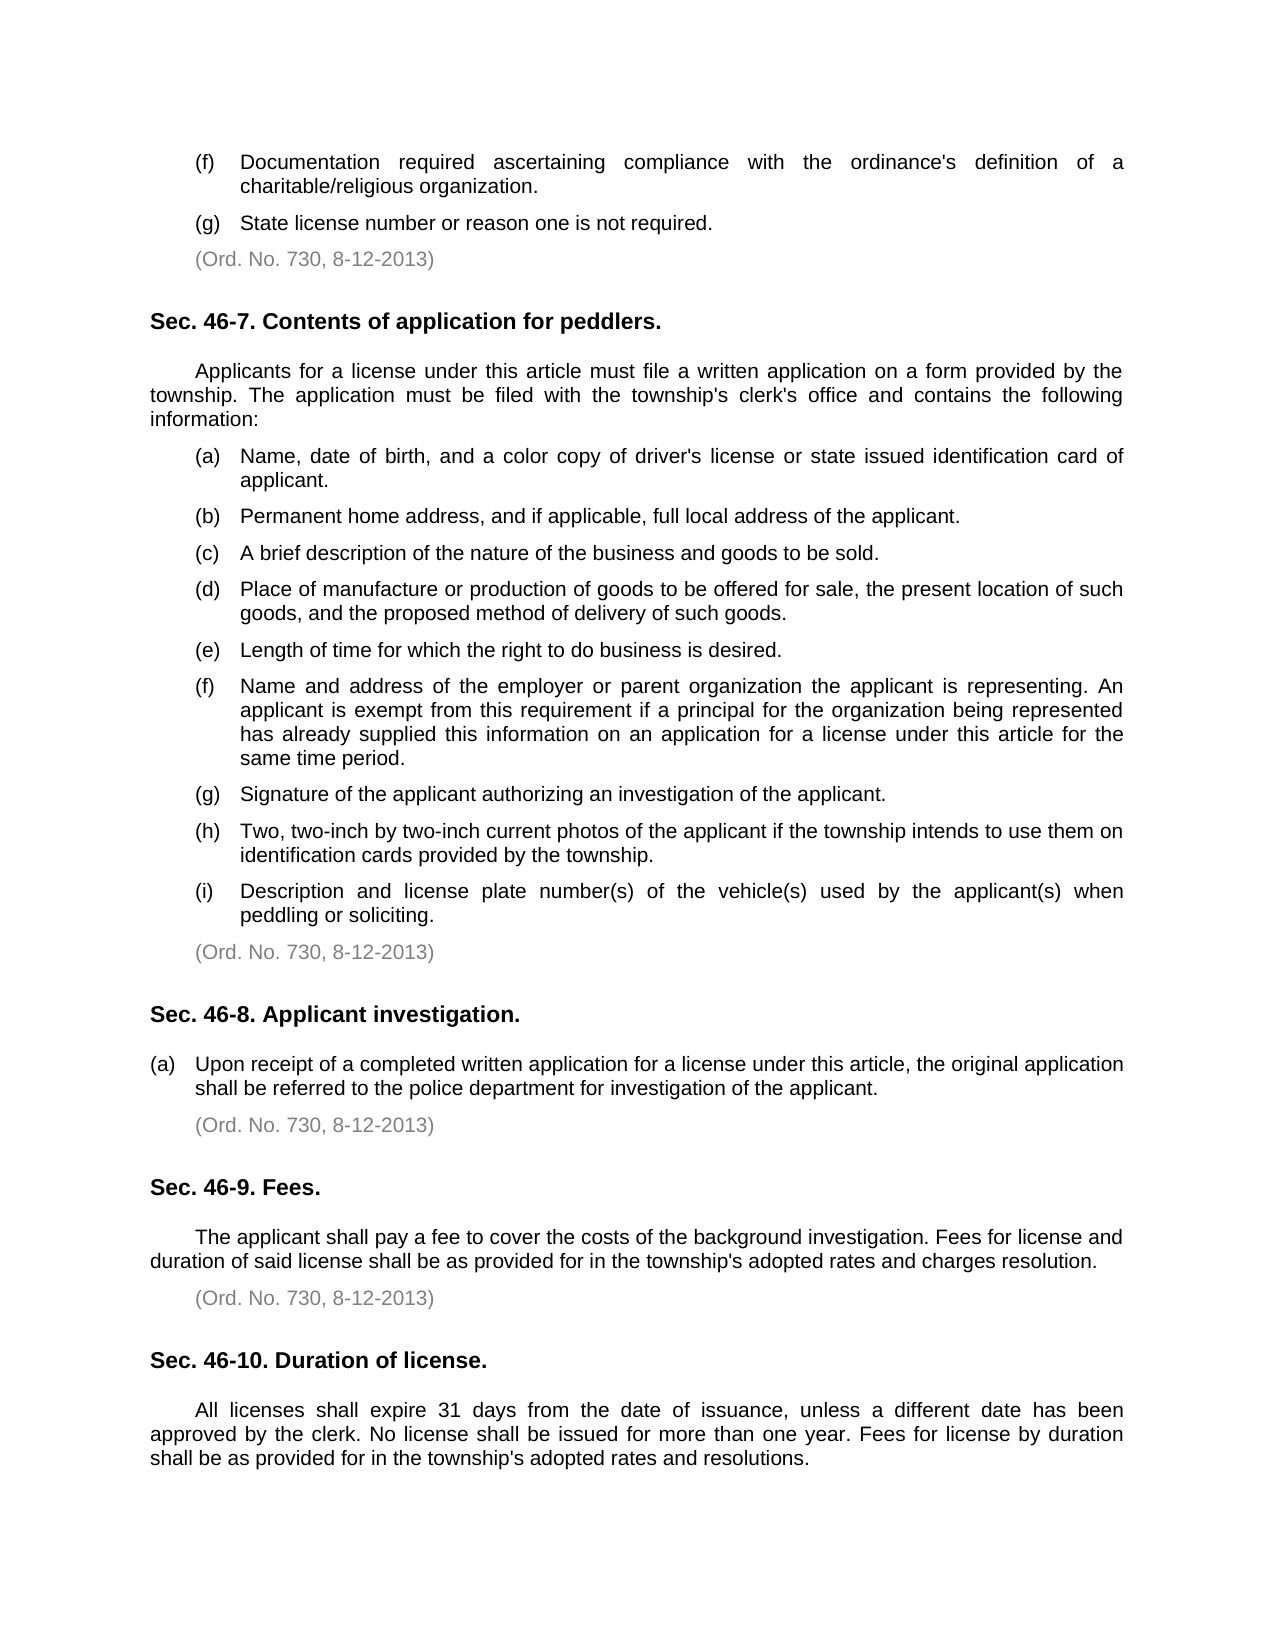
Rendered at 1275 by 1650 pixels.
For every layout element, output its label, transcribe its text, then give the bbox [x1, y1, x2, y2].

text All licenses shall expire 31 days from the date of issuance, unless a different date has been approved by the clerk. No license shall be issued for more than one year. Fees for license by duration shall be as provided for in the township's adopted rates and resolutions. [150, 1398, 1125, 1470]
list (g) Signature of the applicant authorizing an investigation of the applicant. [195, 782, 1125, 806]
text (Ord. No. 730, 8-12-2013) [195, 247, 1125, 271]
list (a) Name, date of birth, and a color copy of driver's license or state issued identification card of applicant. [195, 444, 1125, 492]
list (b) Permanent home address, and if applicable, full local address of the applicant. [195, 504, 1125, 528]
text The applicant shall pay a fee to cover the costs of the background investigation. Fees for license and duration of said license shall be as provided for in the township's adopted rates and charges resolution. [150, 1225, 1125, 1273]
text (Ord. No. 730, 8-12-2013) [195, 1112, 1125, 1136]
text Applicants for a license under this article must file a written application on a form provided by the township. The application must be filed with the township's clerk's office and contains the following information: [150, 359, 1125, 431]
list (e) Length of time for which the right to do business is desired. [195, 637, 1125, 661]
list (a) Upon receipt of a completed written application for a license under this article, the original application shall be referred to the police department for investigation of the applicant. [150, 1052, 1125, 1100]
list (d) Place of manufacture or production of goods to be offered for sale, the present location of such goods, and the proposed method of delivery of such goods. [195, 577, 1125, 625]
list (i) Description and license plate number(s) of the vehicle(s) used by the applicant(s) when peddling or soliciting. [195, 879, 1125, 927]
text (Ord. No. 730, 8-12-2013) [195, 1285, 1125, 1309]
text (Ord. No. 730, 8-12-2013) [195, 939, 1125, 963]
list (c) A brief description of the nature of the business and goods to be sold. [195, 541, 1125, 564]
list (f) Name and address of the employer or parent organization the applicant is representing. An applicant is exempt from this requirement if a principal for the organization being represented has already supplied this information on an application for a license under this article for the same time period. [195, 674, 1125, 770]
list (g) State license number or reason one is not required. [195, 210, 1125, 234]
text Sec. 46-9. Fees. [150, 1174, 1125, 1200]
text Sec. 46-10. Duration of license. [150, 1347, 1125, 1373]
text Sec. 46-7. Contents of application for peddlers. [150, 308, 1125, 335]
list (f) Documentation required ascertaining compliance with the ordinance's definition of a charitable/religious organization. [195, 150, 1125, 198]
list (h) Two, two-inch by two-inch current photos of the applicant if the township intends to use them on identification cards provided by the township. [195, 819, 1125, 867]
text Sec. 46-8. Applicant investigation. [150, 1001, 1125, 1027]
